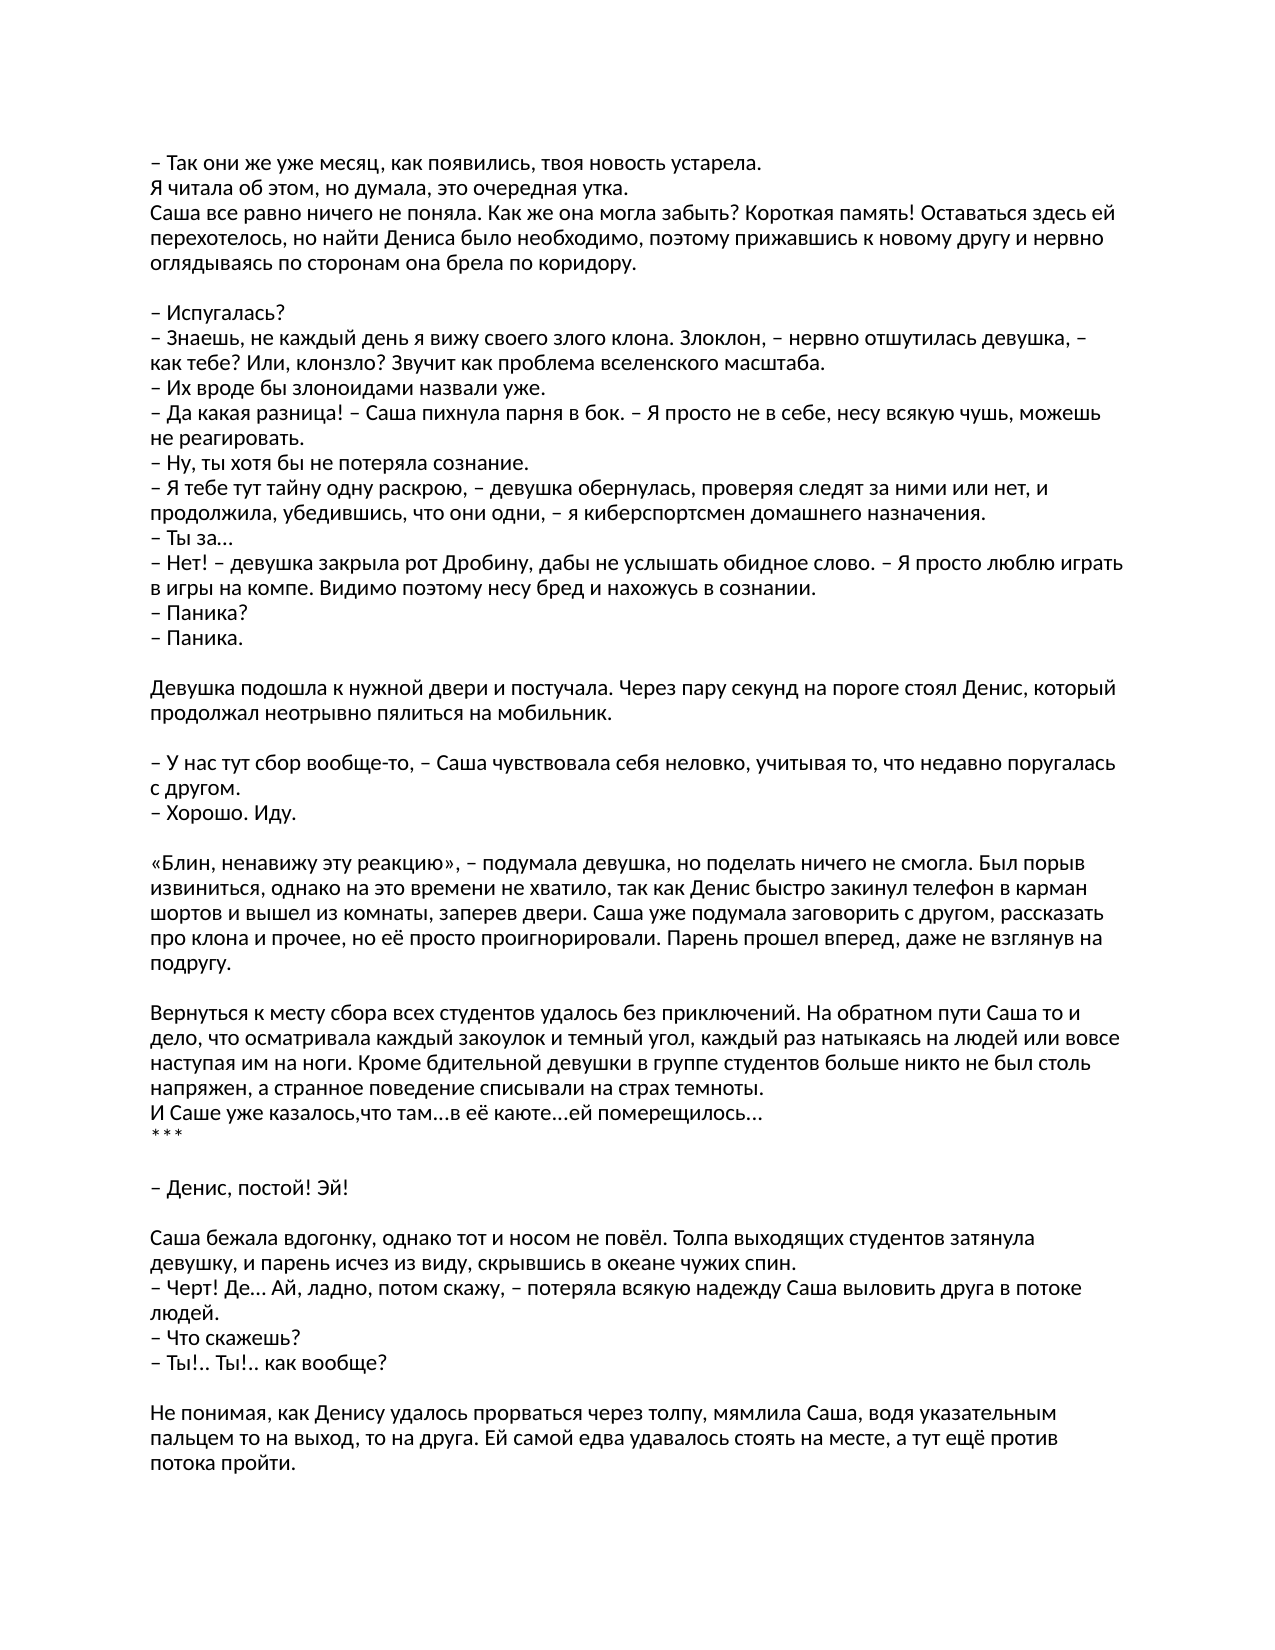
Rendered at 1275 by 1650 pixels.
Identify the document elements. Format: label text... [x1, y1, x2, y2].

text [150, 1175, 1125, 1500]
text Саша все равно ничего не поняла. Как же она могла забыть? Короткая память! Оставаться здесь ей перехотелось, но найти Дениса было необходимо, поэтому прижавшись к новому другу и нервно оглядываясь по сторонам она брела по коридору. – Испугалась? – Знаешь, не каждый день я вижу своего злого клона. Злоклон, – нервно отшутилась девушка, – как тебе? Или, клонзло? Звучит как проблема вселенского масштаба. – Их вроде бы злоноидами назвали уже. – Да какая разница! – Саша пихнула парня в бок. – Я просто не в себе, несу всякую чушь, можешь не реагировать. – Ну, ты хотя бы не потеряла сознание. – Я тебе тут тайну одну раскрою, – девушка обернулась, проверяя следят за ними или нет, и продолжила, убедившись, что они одни, – я киберспортсмен домашнего назначения. – Ты за… – Нет! – девушка закрыла рот Дробину, дабы не услышать обидное слово. – Я просто люблю играть в игры на компе. Видимо поэтому несу бред и нахожусь в сознании. – Паника? – Паника. Девушка подошла к нужной двери и постучала. Через пару секунд на пороге стоял Денис, который продолжал неотрывно пялиться на мобильник. – У нас тут сбор вообще-то, – Саша чувствовала себя неловко, учитывая то, что недавно поругалась с другом. – Хорошо. Иду. «Блин, ненавижу эту реакцию», – подумала девушка, но поделать ничего не смогла. Был порыв извиниться, однако на это времени не хватило, так как Денис быстро закинул телефон в карман шортов и вышел из комнаты, заперев двери. Саша уже подумала заговорить с другом, рассказать про клона и прочее, но её просто проигнорировали. Парень прошел вперед, даже не взглянув на подругу. Вернуться к месту сбора всех студентов удалось без приключений. На обратном пути Саша то и дело, что осматривала каждый закоулок и темный угол, каждый раз натыкаясь на людей или вовсе наступая им на ноги. Кроме бдительной девушки в группе студентов больше никто не был столь напряжен, а странное поведение списывали на страх темноты. [150, 200, 1125, 1100]
text И Саше уже казалось,что там...в её каюте...ей померещилось... [150, 1100, 1125, 1125]
text – Так они же уже месяц, как появились, твоя новость устарела. Я читала об этом, но думала, это очередная утка. [150, 150, 1125, 200]
text *** [150, 1125, 1125, 1150]
